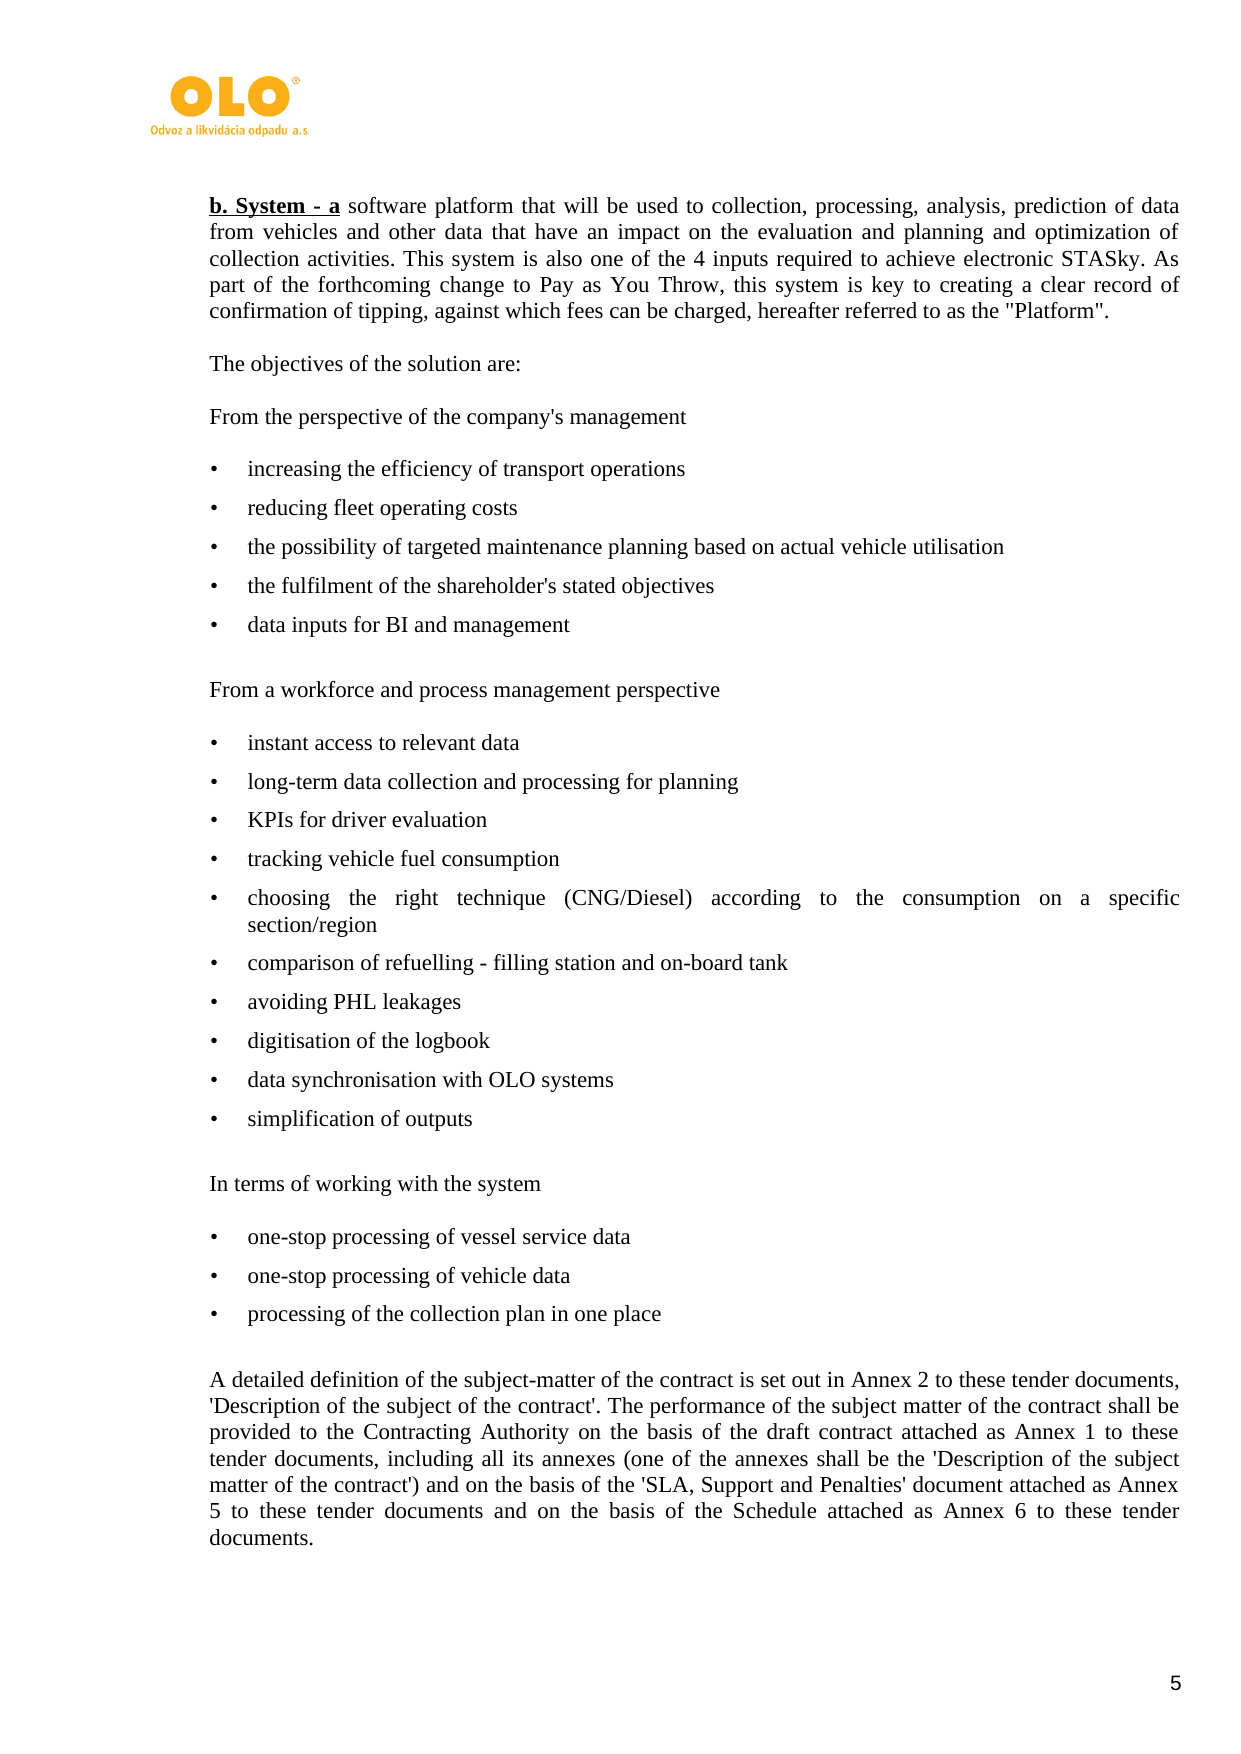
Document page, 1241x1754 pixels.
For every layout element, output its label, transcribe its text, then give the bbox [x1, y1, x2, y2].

list one-stop processing of vehicle data [210, 1262, 1181, 1288]
text A detailed definition of the subject-matter of the contract is set out in Annex 2 to these tender documents, 'Description of the subject of the contract'. The performance of the subject matter of the contract shall be provided to the Contracting Authority on the basis of the draft contract attached as Annex 1 to these tender documents, including all its annexes (one of the annexes shall be the 'Description of the subject matter of the contract') and on the basis of the 'SLA, Support and Penalties' document attached as Annex 5 to these tender documents and on the basis of the Schedule attached as Annex 6 to these tender documents. [209, 1366, 1181, 1550]
text From the perspective of the company's management [209, 403, 1181, 429]
list digitisation of the logbook [210, 1027, 1181, 1053]
list avoiding PHL leakages [210, 988, 1181, 1015]
text The objectives of the solution are: [209, 350, 1181, 376]
list choosing the right technique (CNG/Diesel) according to the consumption on a specific section/region [210, 884, 1181, 937]
list tracking vehicle fuel consumption [210, 845, 1181, 872]
text In terms of working with the system [209, 1170, 1181, 1196]
list data synchronisation with OLO systems [210, 1066, 1181, 1092]
text From a workforce and process management perspective [209, 676, 1181, 702]
list processing of the collection plan in one place [210, 1301, 1181, 1327]
list the fulfilment of the shareholder's stated objectives [210, 572, 1181, 598]
list the possibility of targeted maintenance planning based on actual vehicle utilisation [210, 533, 1181, 559]
list data inputs for BI and management [210, 611, 1181, 637]
list increasing the efficiency of transport operations [210, 456, 1181, 482]
list KPIs for driver evaluation [210, 807, 1181, 833]
list simplification of outputs [210, 1105, 1181, 1131]
text b. System - a software platform that will be used to collection, processing, analysis, prediction of data from vehicles and other data that have an impact on the evaluation and planning and optimization of collection activities. This system is also one of the 4 inputs required to achieve electronic STASky. As part of the forthcoming change to Pay as You Throw, this system is key to creating a clear record of confirmation of tipping, against which fees can be charged, hereafter referred to as the "Platform". [209, 192, 1181, 324]
list reducing fleet operating costs [210, 494, 1181, 521]
picture [150, 76, 310, 137]
list instant access to relevant data [210, 729, 1181, 755]
list long-term data collection and processing for planning [210, 768, 1181, 794]
list comparison of refuelling - filling station and on-board tank [210, 949, 1181, 976]
list one-stop processing of vessel service data [210, 1223, 1181, 1249]
